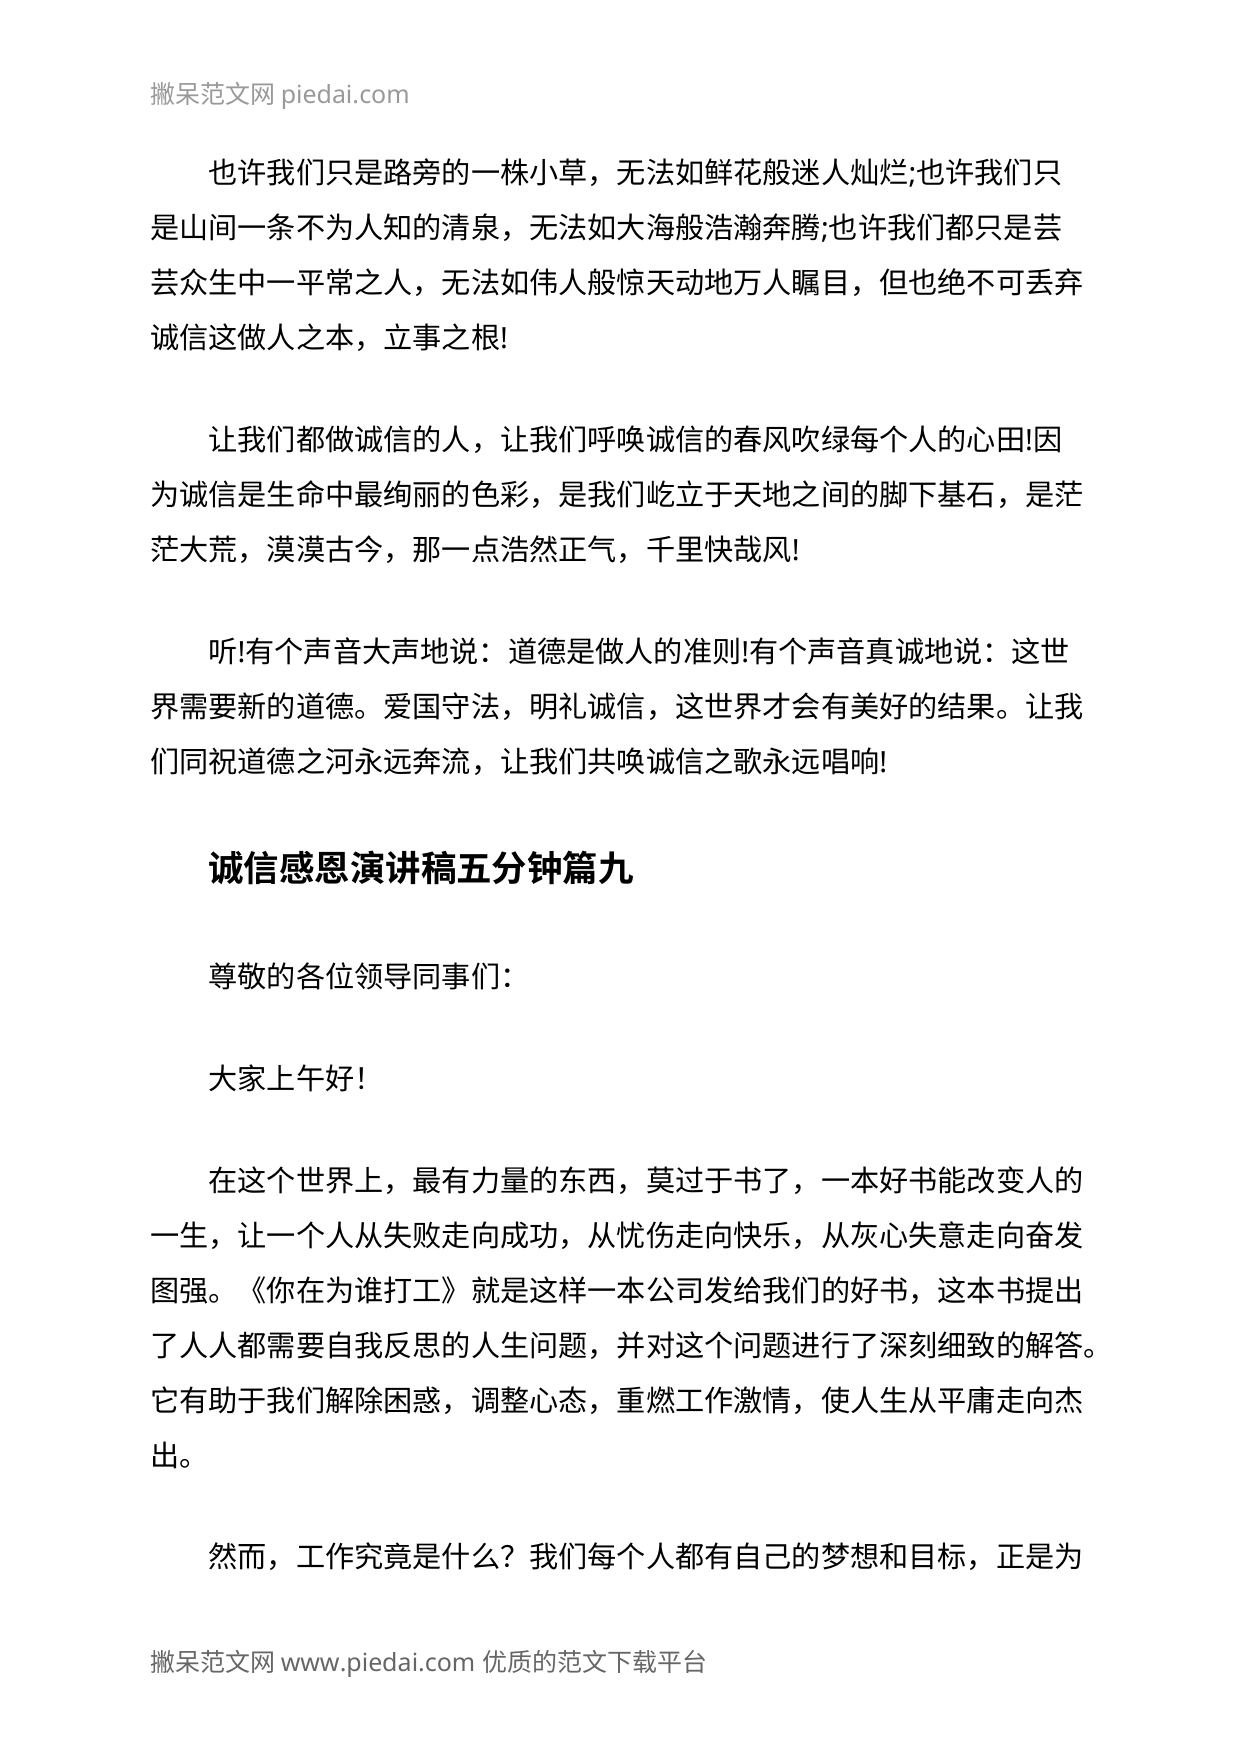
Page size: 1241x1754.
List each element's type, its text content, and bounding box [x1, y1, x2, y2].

text 大家上午好！ [150, 1056, 1090, 1098]
text 在这个世界上，最有力量的东西，莫过于书了，一本好书能改变人的一生，让一个人从失败走向成功，从忧伤走向快乐，从灰心失意走向奋发图强。《你在为谁打工》就是这样一本公司发给我们的好书，这本书提出了人人都需要自我反思的人生问题，并对这个问题进行了深刻细致的解答。它有助于我们解除困惑，调整心态，重燃工作激情，使人生从平庸走向杰出。 [150, 1158, 1090, 1474]
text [150, 1534, 1090, 1576]
text 诚信感恩演讲稿五分钟篇九 [150, 841, 1090, 892]
text 尊敬的各位领导同事们： [150, 954, 1090, 996]
text 听!有个声音大声地说：道德是做人的准则!有个声音真诚地说：这世界需要新的道德。爱国守法，明礼诚信，这世界才会有美好的结果。让我们同祝道德之河永远奔流，让我们共唤诚信之歌永远唱响! [150, 629, 1090, 781]
text 也许我们只是路旁的一株小草，无法如鲜花般迷人灿烂;也许我们只是山间一条不为人知的清泉，无法如大海般浩瀚奔腾;也许我们都只是芸芸众生中一平常之人，无法如伟人般惊天动地万人瞩目，但也绝不可丢弃诚信这做人之本，立事之根! [150, 150, 1090, 357]
text 让我们都做诚信的人，让我们呼唤诚信的春风吹绿每个人的心田!因为诚信是生命中最绚丽的色彩，是我们屹立于天地之间的脚下基石，是茫茫大荒，漠漠古今，那一点浩然正气，千里快哉风! [150, 417, 1090, 569]
